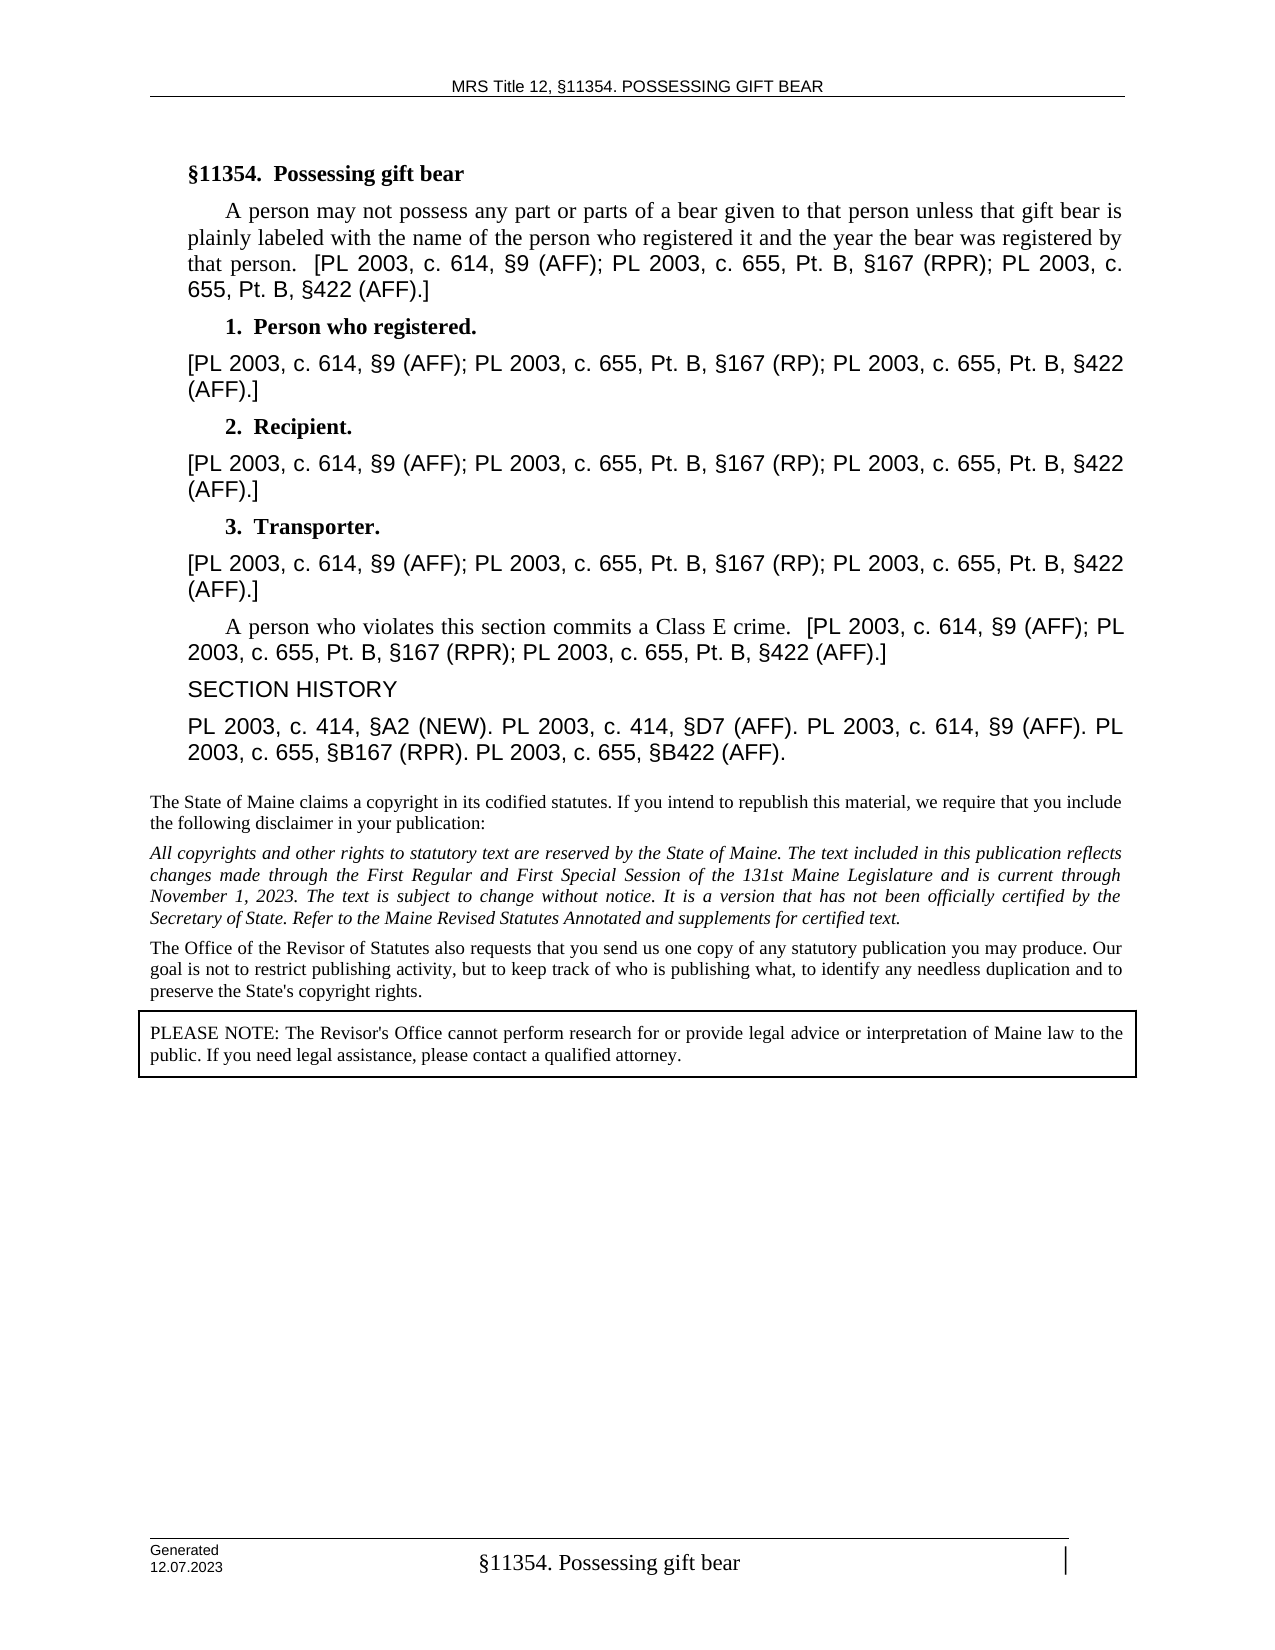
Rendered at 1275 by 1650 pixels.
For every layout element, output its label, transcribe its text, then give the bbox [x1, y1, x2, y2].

text The Office of the Revisor of Statutes also requests that you send us one copy of any statutory publication you may produce. Our goal is not to restrict publishing activity, but to keep track of who is publishing what, to identify any needless duplication and to preserve the State's copyright rights. [150, 937, 1125, 1001]
text [PL 2003, c. 614, §9 (AFF); PL 2003, c. 655, Pt. B, §167 (RP); PL 2003, c. 655, Pt. B, §422 (AFF).] [187, 350, 1125, 403]
text The State of Maine claims a copyright in its codified statutes. If you intend to republish this material, we require that you include the following disclaimer in your publication: [150, 791, 1125, 834]
text [PL 2003, c. 614, §9 (AFF); PL 2003, c. 655, Pt. B, §167 (RP); PL 2003, c. 655, Pt. B, §422 (AFF).] [187, 550, 1125, 602]
text [PL 2003, c. 614, §9 (AFF); PL 2003, c. 655, Pt. B, §167 (RP); PL 2003, c. 655, Pt. B, §422 (AFF).] [187, 450, 1125, 502]
text §11354. Possessing gift bear [187, 160, 1125, 187]
text 1. Person who registered. [187, 313, 1125, 339]
text PL 2003, c. 414, §A2 (NEW). PL 2003, c. 414, §D7 (AFF). PL 2003, c. 614, §9 (AFF). PL 2003, c. 655, §B167 (RPR). PL 2003, c. 655, §B422 (AFF). [187, 713, 1125, 766]
text SECTION HISTORY [187, 676, 1125, 702]
text All copyrights and other rights to statutory text are reserved by the State of Maine. The text included in this publication reflects changes made through the First Regular and First Special Session of the 131st Maine Legislature and is current through November 1, 2023 . The text is subject to change without notice. It is a version that has not been officially certified by the Secretary of State. Refer to the Maine Revised Statutes Annotated and supplements for certified text. [150, 842, 1125, 928]
text PLEASE NOTE: The Revisor's Office cannot perform research for or provide legal advice or interpretation of Maine law to the public. If you need legal assistance, please contact a qualified attorney. [140, 1012, 1135, 1076]
text A person may not possess any part or parts of a bear given to that person unless that gift bear is plainly labeled with the name of the person who registered it and the year the bear was registered by that person. [PL 2003, c. 614, §9 (AFF); PL 2003, c. 655, Pt. B, §167 (RPR); PL 2003, c. 655, Pt. B, §422 (AFF).] [187, 197, 1125, 303]
text 2. Recipient. [187, 413, 1125, 439]
text A person who violates this section commits a Class E crime. [PL 2003, c. 614, §9 (AFF); PL 2003, c. 655, Pt. B, §167 (RPR); PL 2003, c. 655, Pt. B, §422 (AFF).] [187, 613, 1125, 666]
text 3. Transporter. [187, 513, 1125, 539]
